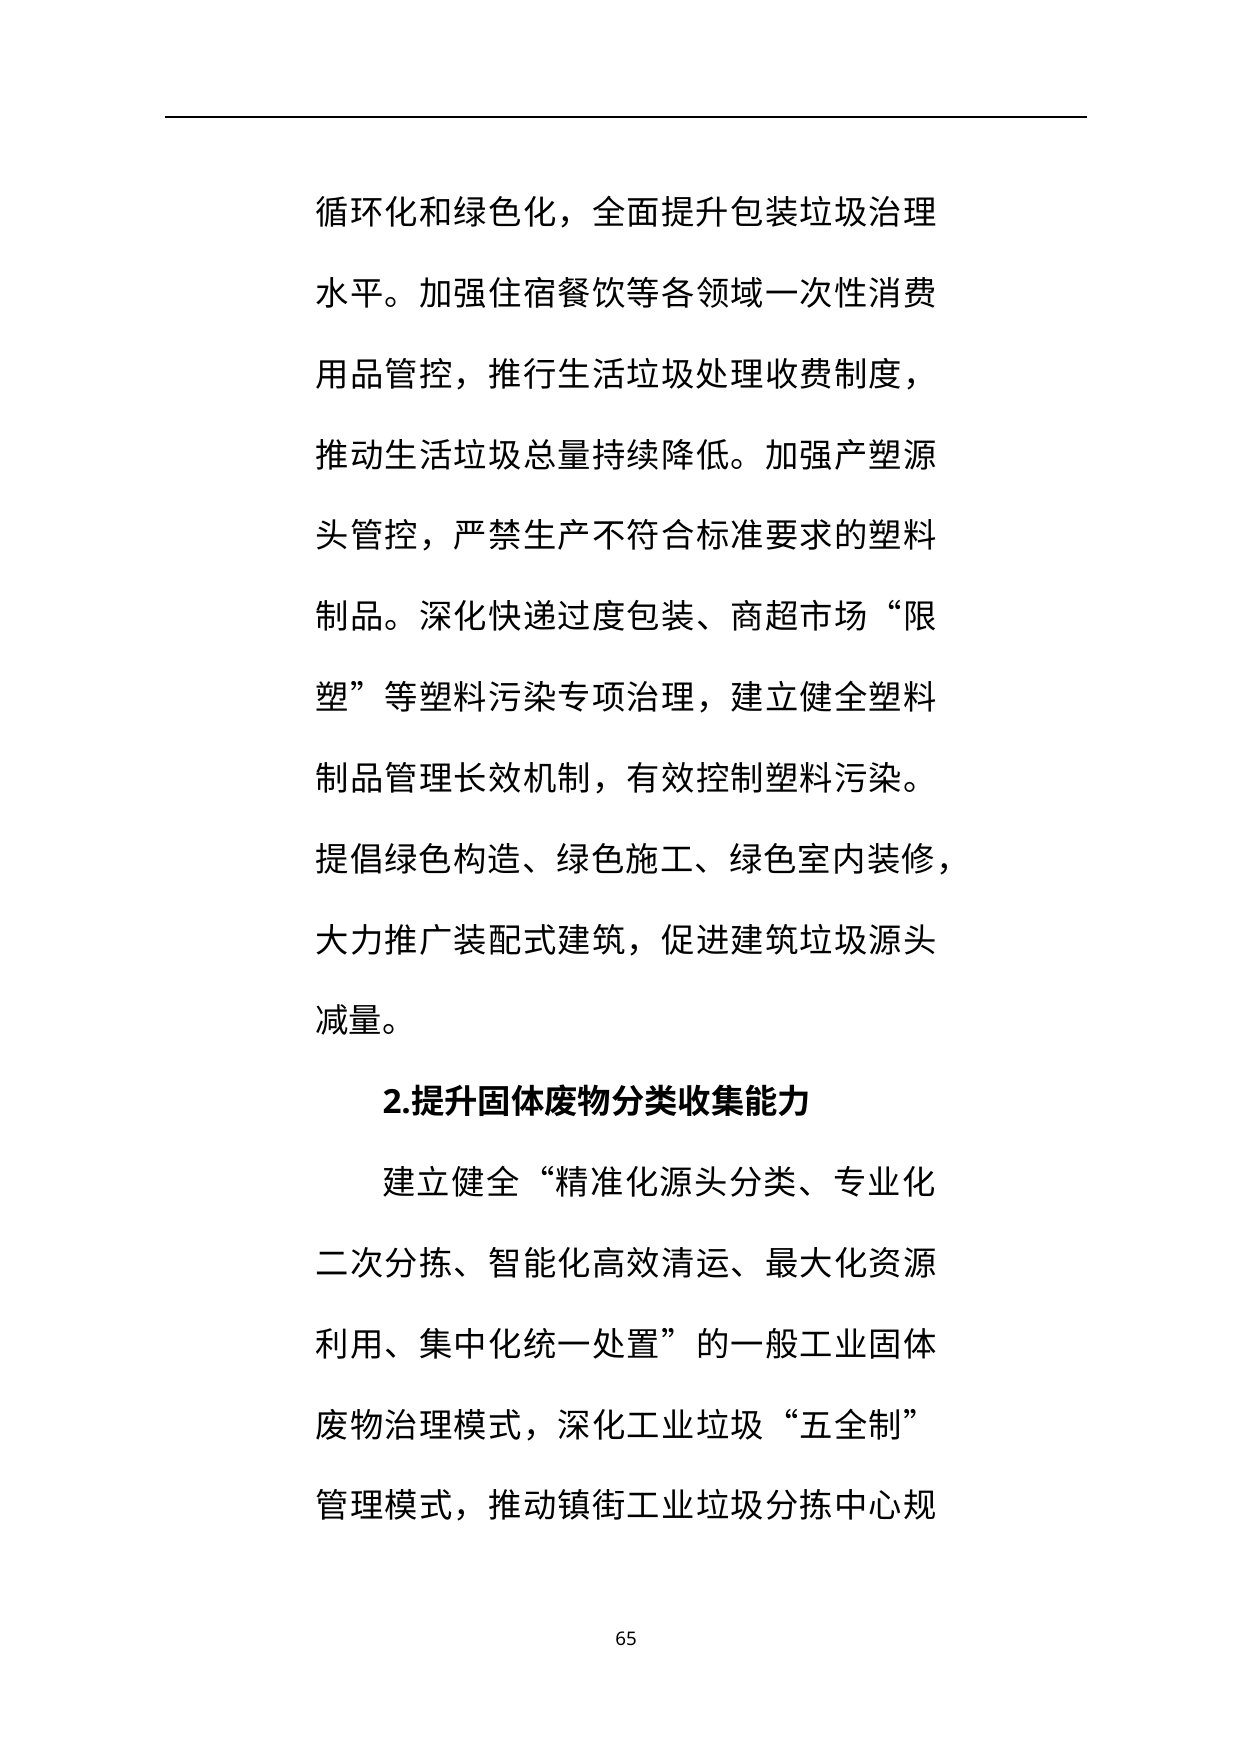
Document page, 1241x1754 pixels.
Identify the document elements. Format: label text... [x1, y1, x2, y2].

text 2.提升固体废物分类收集能力 [315, 1059, 937, 1140]
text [315, 170, 937, 1059]
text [315, 1140, 937, 1544]
